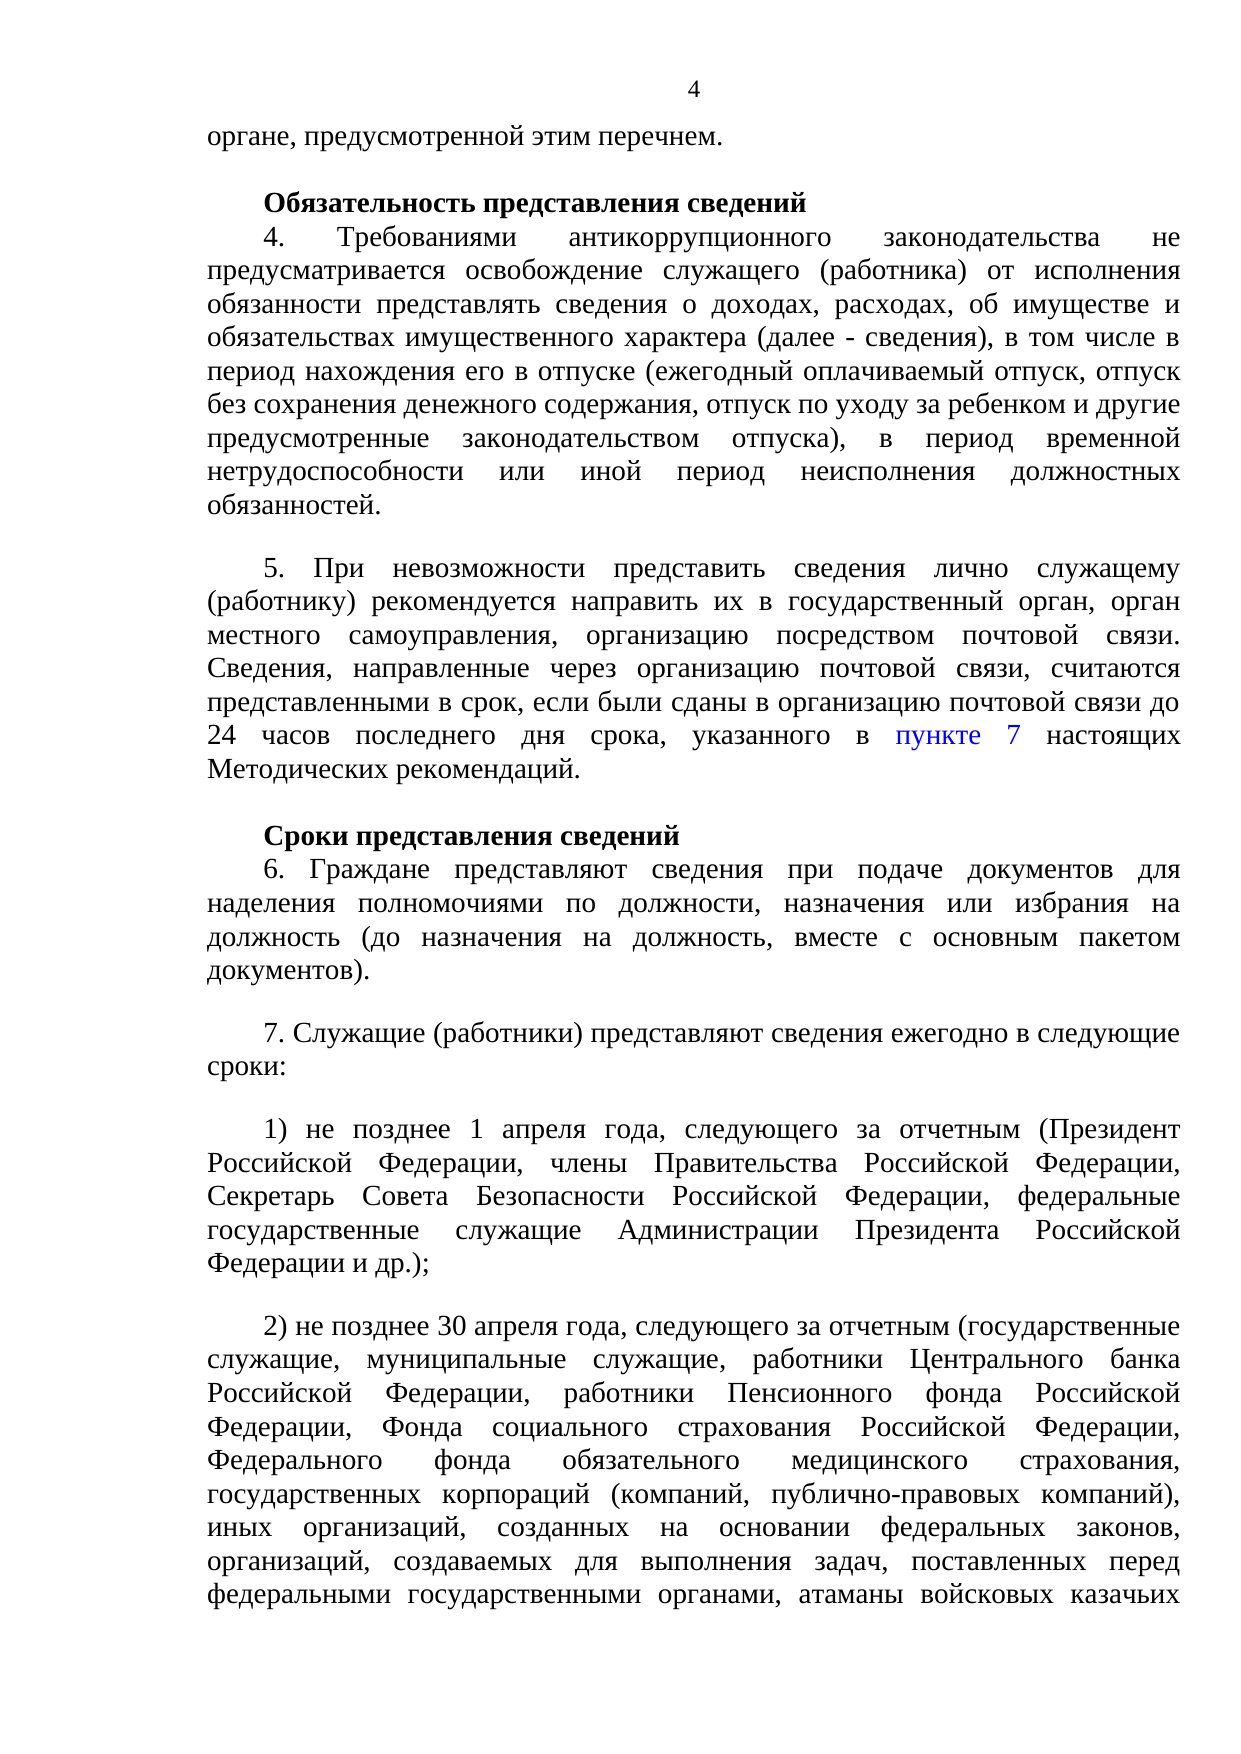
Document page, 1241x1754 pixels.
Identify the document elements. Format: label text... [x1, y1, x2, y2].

text 1) не позднее 1 апреля года, следующего за отчетным (Президент Российской Федерации, члены Правительства Российской Федерации, Секретарь Совета Безопасности Российской Федерации, федеральные государственные служащие Администрации Президента Российской Федерации и др.); [207, 1111, 1181, 1279]
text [207, 118, 1181, 152]
text 7. Служащие (работники) представляют сведения ежегодно в следующие сроки: [207, 1015, 1181, 1082]
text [207, 1308, 1181, 1610]
text 5. При невозможности представить сведения лично служащему (работнику) рекомендуется направить их в государственный орган, орган местного самоуправления, организацию посредством почтовой связи. Сведения, направленные через организацию почтовой связи, считаются представленными в срок, если были сданы в организацию почтовой связи до 24 часов последнего дня срока, указанного в пункте 7 настоящих Методических рекомендаций. [207, 550, 1181, 784]
text 4. Требованиями антикоррупционного законодательства не предусматривается освобождение служащего (работника) от исполнения обязанности представлять сведения о доходах, расходах, об имуществе и обязательствах имущественного характера (далее - сведения), в том числе в период нахождения его в отпуске (ежегодный оплачиваемый отпуск, отпуск без сохранения денежного содержания, отпуск по уходу за ребенком и другие предусмотренные законодательством отпуска), в период временной нетрудоспособности или иной период неисполнения должностных обязанностей. [207, 219, 1181, 521]
text 6. Граждане представляют сведения при подаче документов для наделения полномочиями по должности, назначения или избрания на должность (до назначения на должность, вместе с основным пакетом документов). [207, 852, 1181, 986]
title Обязательность представления сведений [207, 185, 1181, 219]
title Сроки представления сведений [207, 818, 1181, 852]
